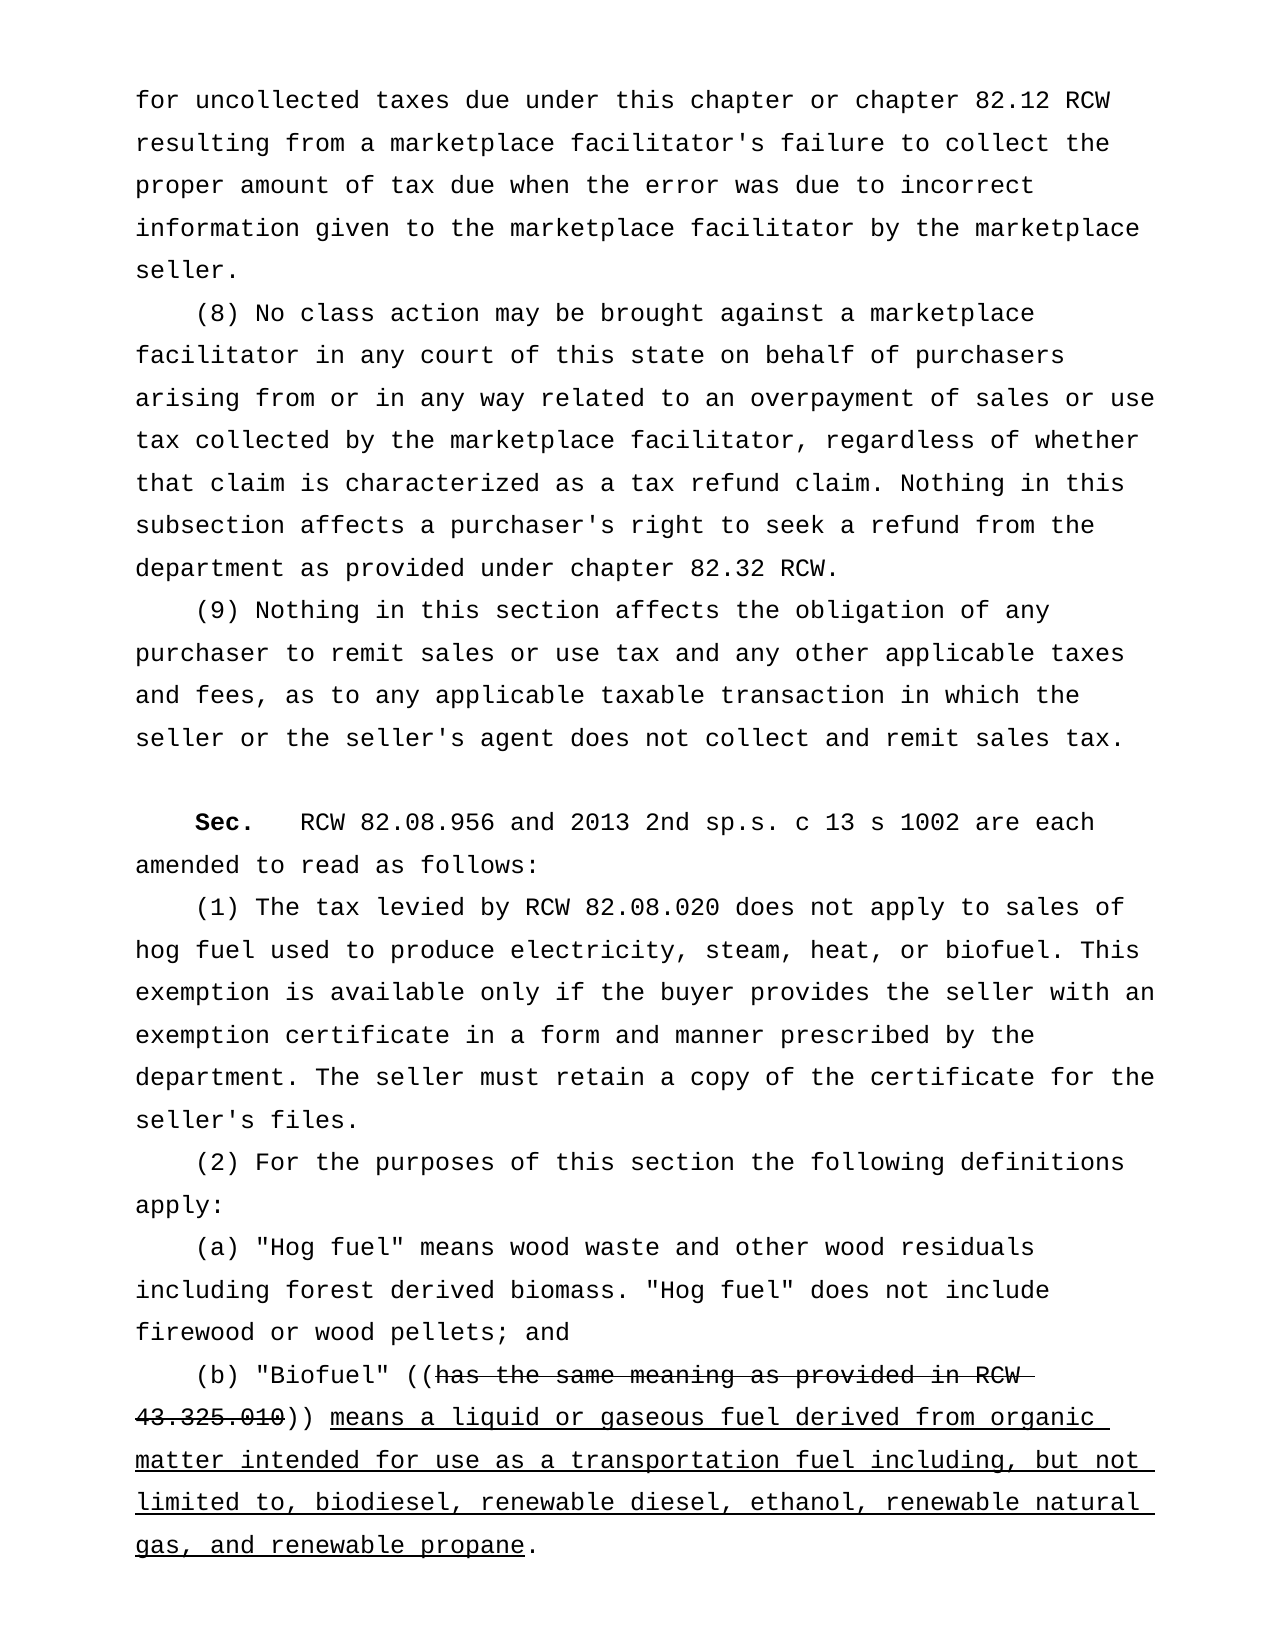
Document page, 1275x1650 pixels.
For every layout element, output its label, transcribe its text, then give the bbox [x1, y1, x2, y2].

text (1) The tax levied by RCW 82.08.020 does not apply to sales of hog fuel used to produce electricity, steam, heat, or biofuel. This exemption is available only if the buyer provides the seller with an exemption certificate in a form and manner prescribed by the department. The seller must retain a copy of the certificate for the seller's files. [135, 882, 1170, 1137]
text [135, 75, 1170, 287]
text (a) "Hog fuel" means wood waste and other wood residuals including forest derived biomass. "Hog fuel" does not include firewood or wood pellets; and [135, 1222, 1170, 1349]
text Sec. RCW 82.08.956 and 2013 2nd sp.s. c 13 s 1002 are each amended to read as follows: [135, 797, 1170, 882]
text (9) Nothing in this section affects the obligation of any purchaser to remit sales or use tax and any other applicable taxes and fees, as to any applicable taxable transaction in which the seller or the seller's agent does not collect and remit sales tax. [135, 585, 1170, 755]
text (8) No class action may be brought against a marketplace facilitator in any court of this state on behalf of purchasers arising from or in any way related to an overpayment of sales or use tax collected by the marketplace facilitator, regardless of whether that claim is characterized as a tax refund claim. Nothing in this subsection affects a purchaser's right to seek a refund from the department as provided under chapter 82.32 RCW. [135, 287, 1170, 585]
text (2) For the purposes of this section the following definitions apply: [135, 1137, 1170, 1222]
text (b) "Biofuel" ((has the same meaning as provided in RCW 43.325.010)) means a liquid or gaseous fuel derived from organic matter intended for use as a transportation fuel including, but not limited to, biodiesel, renewable diesel, ethanol, renewable natural gas, and renewable propane. [135, 1349, 1170, 1562]
